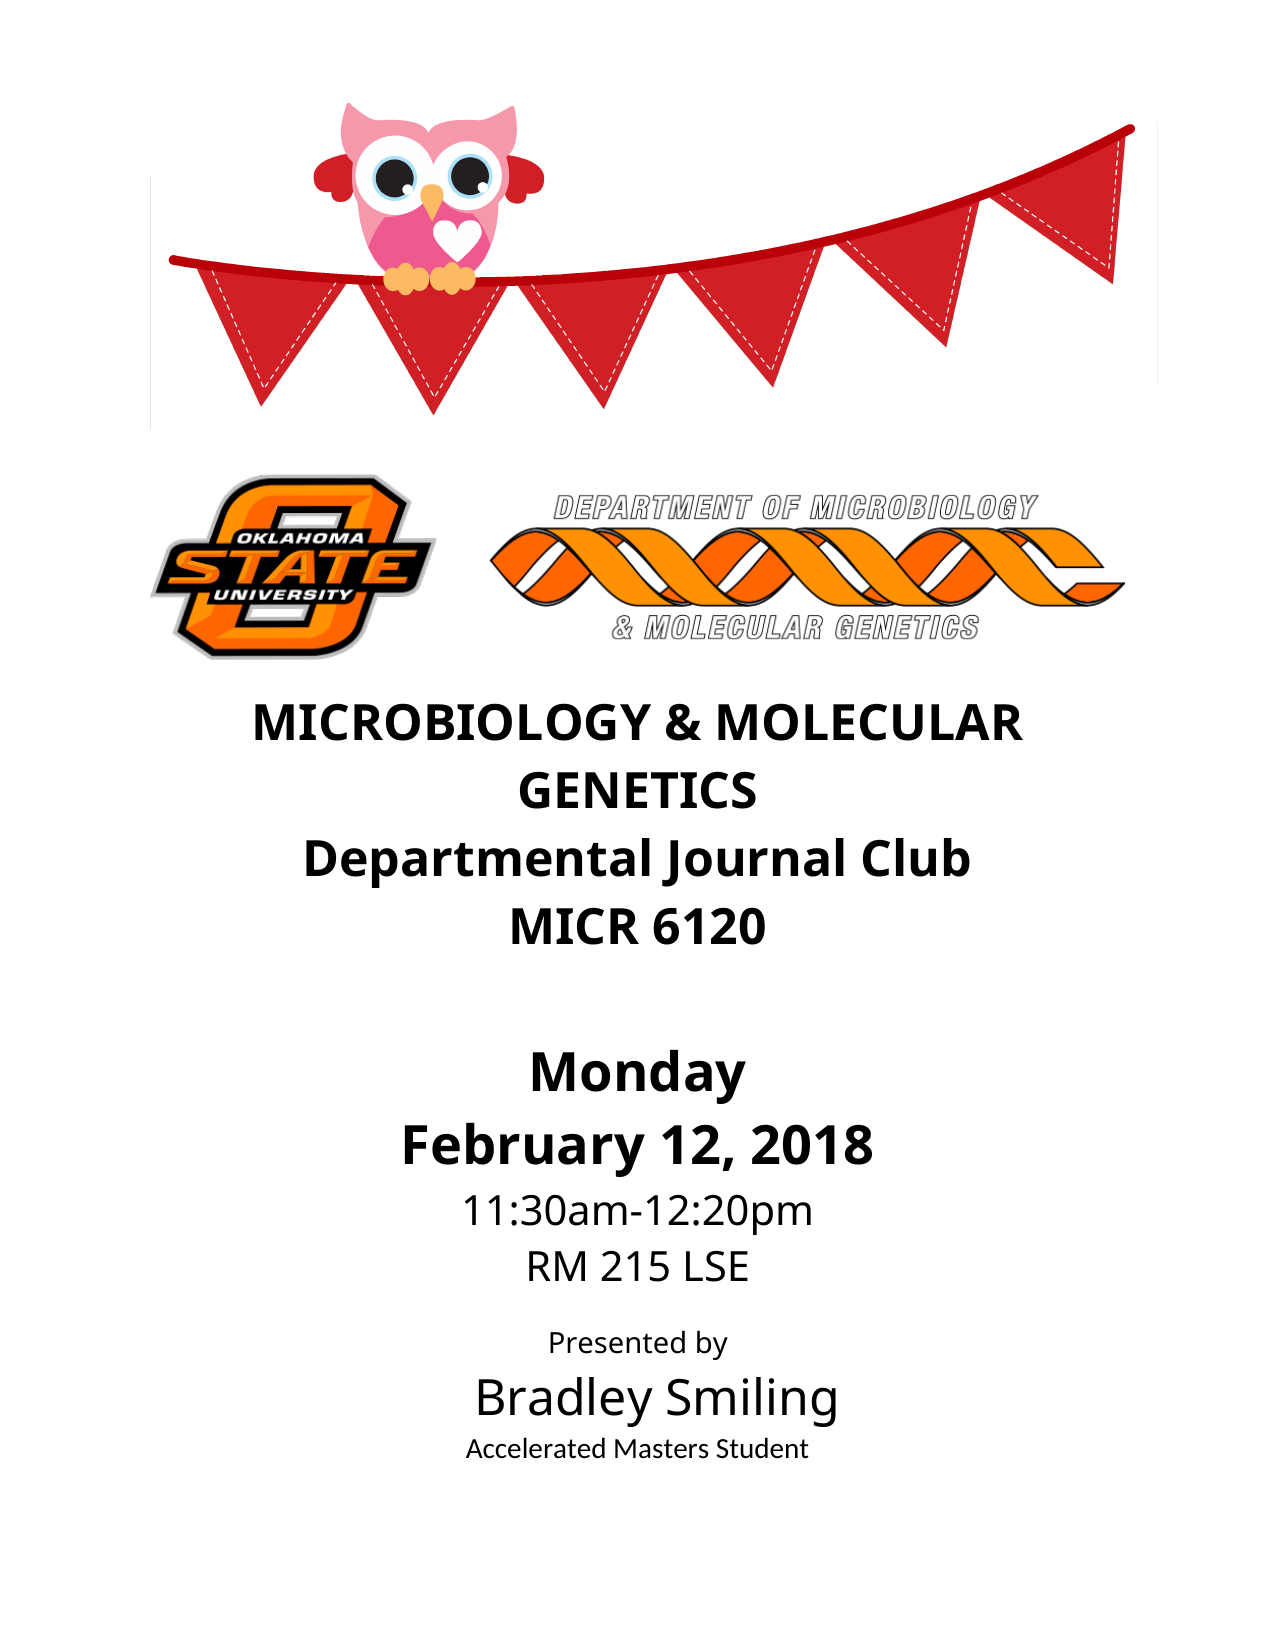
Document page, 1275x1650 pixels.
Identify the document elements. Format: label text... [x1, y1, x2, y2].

text MICR 6120 [150, 891, 1125, 959]
text 11:30am-12:20pm [150, 1181, 1125, 1237]
text Presented by [150, 1322, 1125, 1362]
text Monday [150, 1033, 1125, 1107]
text RM 215 LSE [150, 1237, 1125, 1294]
text Bradley Smiling Accelerated Masters Student [150, 1362, 1125, 1466]
picture [150, 457, 1125, 668]
picture [150, 75, 1158, 430]
text MICROBIOLOGY & MOLECULAR GENETICS [150, 687, 1125, 823]
text February 12, 2018 [150, 1107, 1125, 1181]
text Departmental Journal Club [150, 823, 1125, 891]
